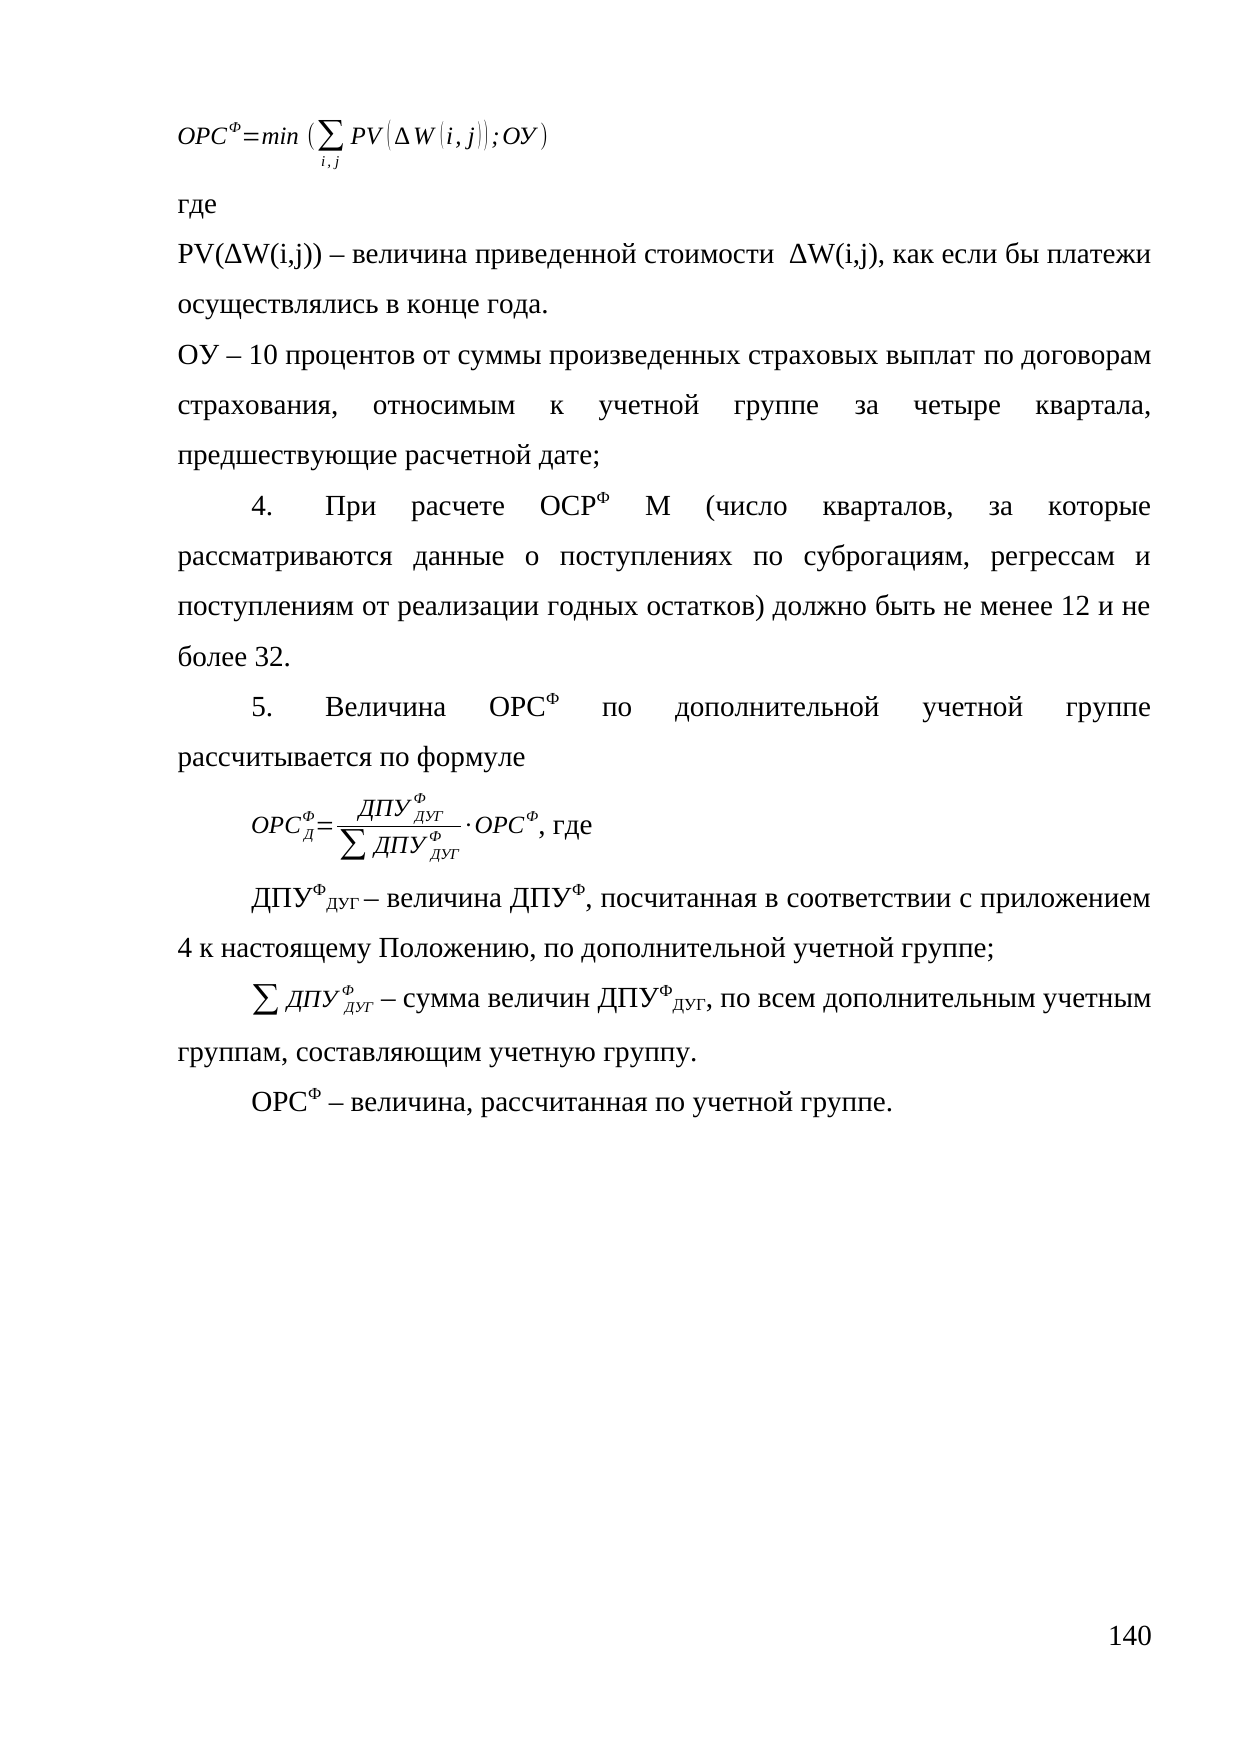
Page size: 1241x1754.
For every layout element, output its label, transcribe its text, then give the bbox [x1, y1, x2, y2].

text ОУ – 10 процентов от суммы произведенных страховых выплат по договорам страхования, относимым к учетной группе за четыре квартала, предшествующие расчетной дате; [177, 337, 1152, 471]
list При расчете ОСРФ M (число кварталов, за которые рассматриваются данные о поступлениях по суброгациям, регрессам и поступлениям от реализации годных остатков) должно быть не менее 12 и не более 32. [177, 488, 1152, 672]
text ОРСФ – величина, расcчитанная по учетной группе. [177, 1084, 1152, 1118]
text PV(∆W(i,j)) – величина приведенной стоимости ∆W(i,j), как если бы платежи осуществлялись в конце года. [177, 236, 1152, 320]
text где [177, 186, 1152, 219]
text ДПУФДУГ – величина ДПУФ, посчитанная в соответствии с приложением 4 к настоящему Положению, по дополнительной учетной группе; [177, 880, 1152, 964]
text , где [251, 790, 1152, 863]
list Величина ОРСФ по дополнительной учетной группе рассчитывается по формуле [177, 689, 1152, 773]
text – сумма величин ДПУФДУГ, по всем дополнительным учетным группам, составляющим учетную группу. [177, 981, 1152, 1067]
